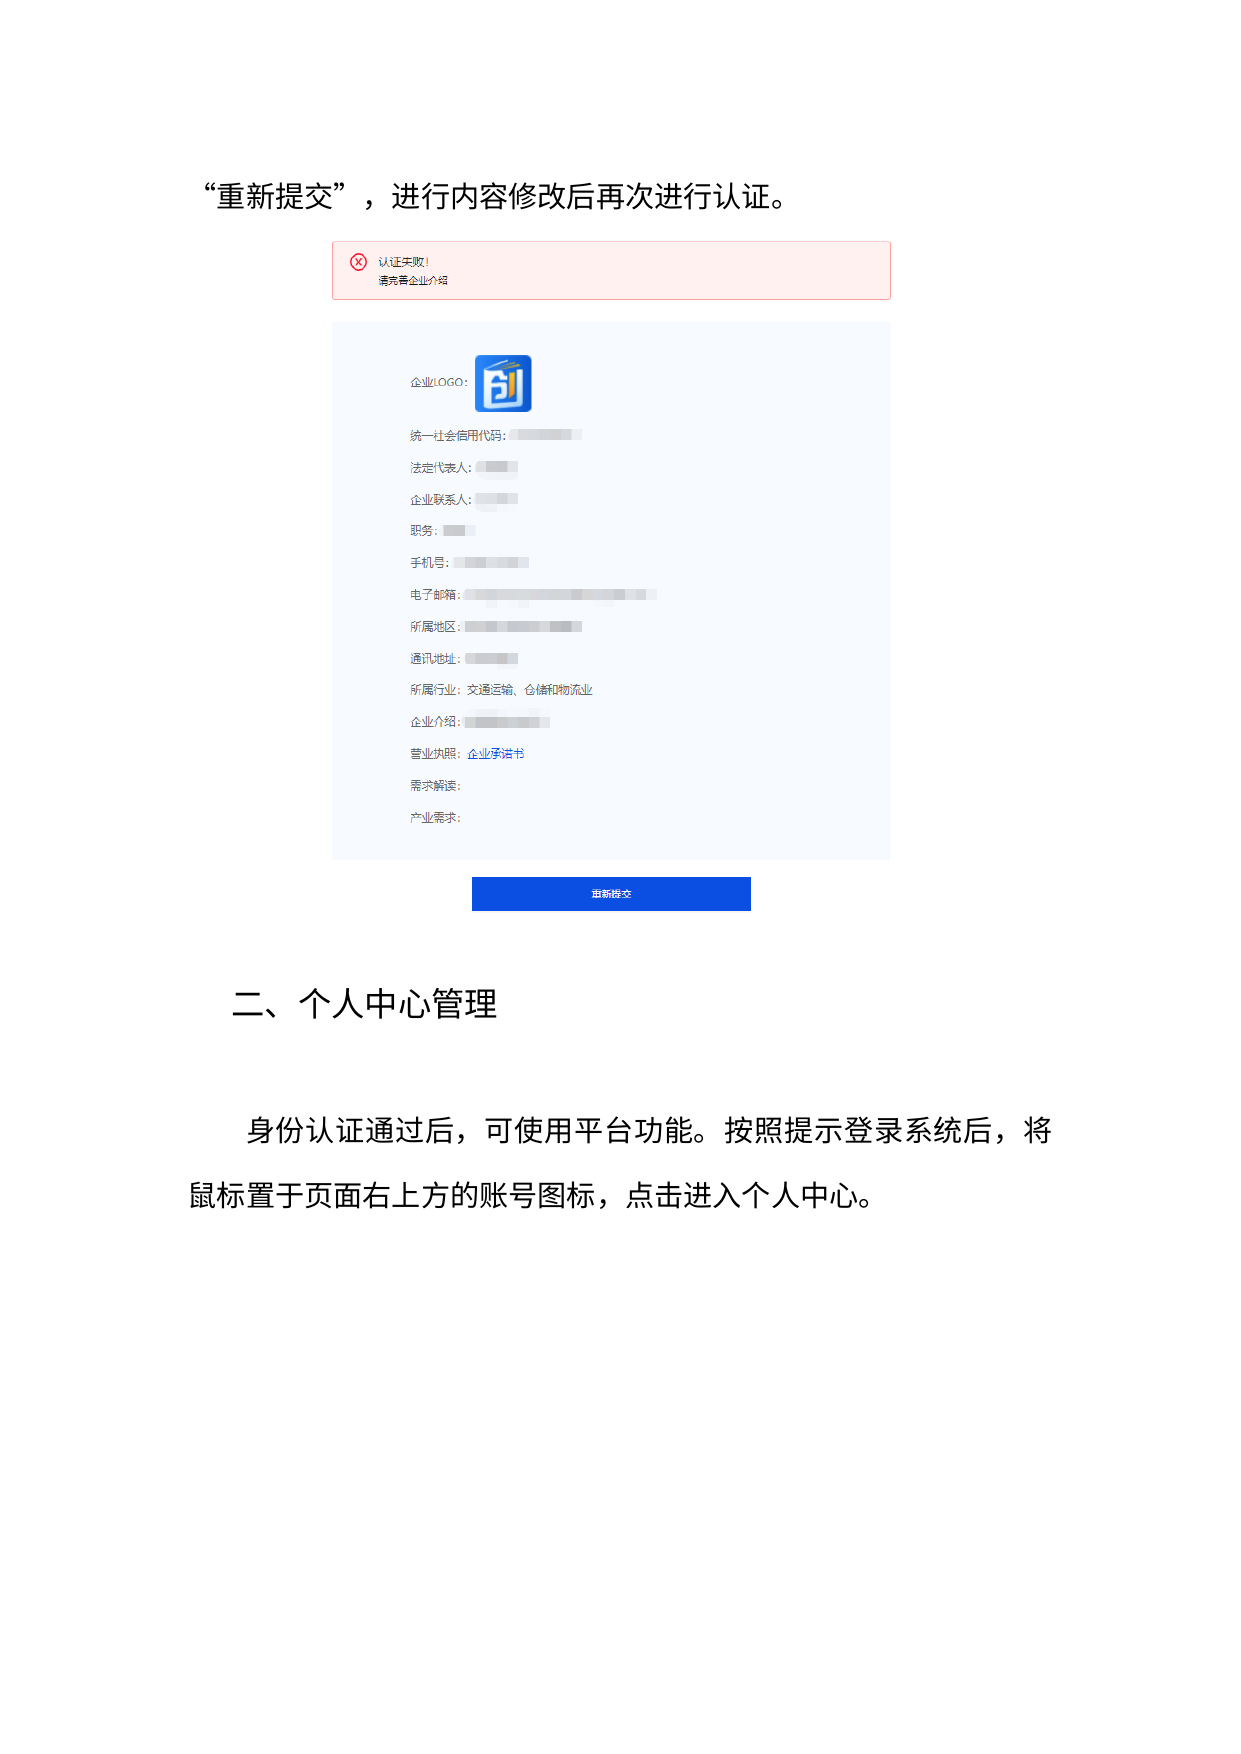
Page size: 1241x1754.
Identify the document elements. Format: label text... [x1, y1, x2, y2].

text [187, 162, 1053, 227]
picture [315, 227, 925, 921]
subtitle 二、个人中心管理 [231, 969, 1053, 1034]
text 身份认证通过后，可使用平台功能。按照提示登录系统后，将鼠标置于页面右上方的账号图标，点击进入个人中心。 [187, 1096, 1053, 1226]
